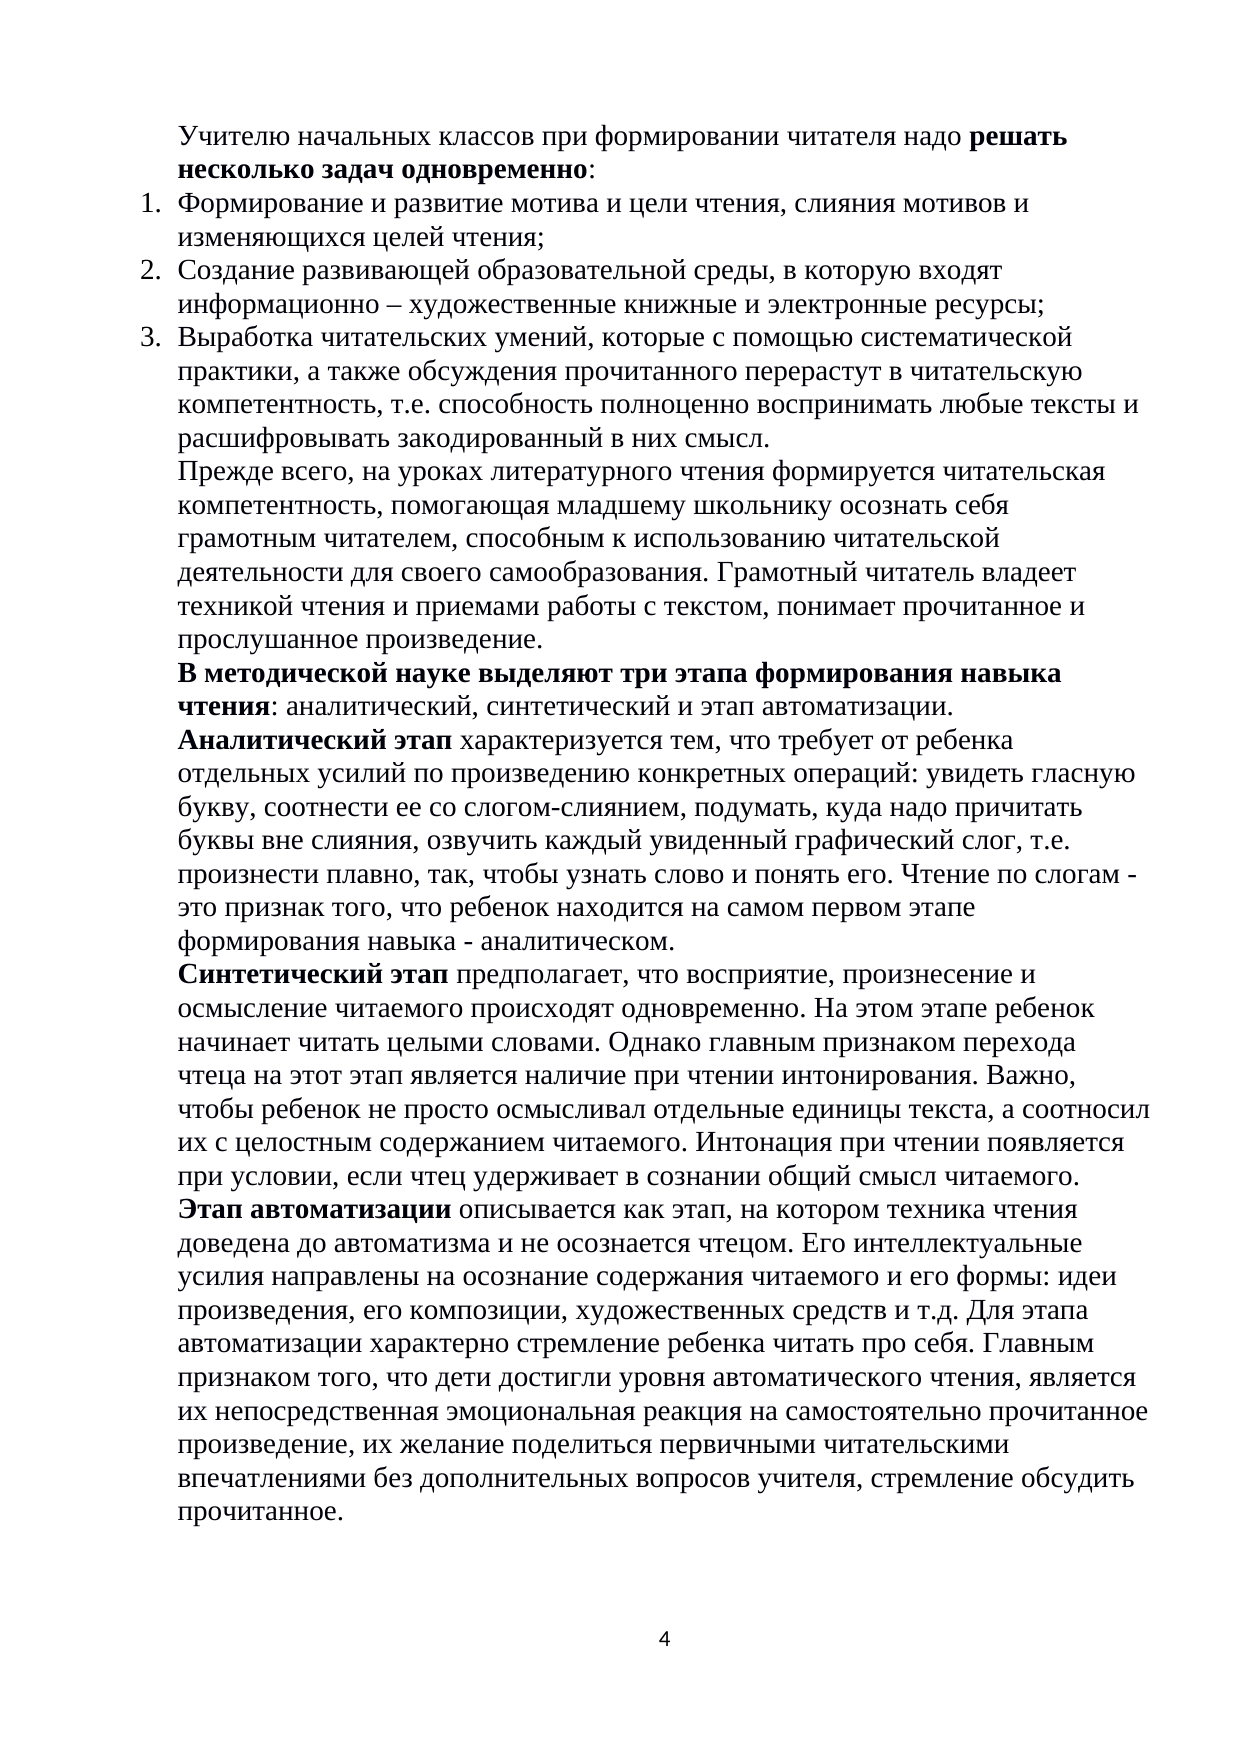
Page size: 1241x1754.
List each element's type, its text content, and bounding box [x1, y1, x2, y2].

list Формирование и развитие мотива и цели чтения, слияния мотивов и изменяющихся целей чтения; [140, 185, 1152, 252]
text Этап автоматизации описывается как этап, на котором техника чтения доведена до автоматизма и не осознается чтецом. Его интеллектуальные усилия направлены на осознание содержания читаемого и его формы: идеи произведения, его композиции, художественных средств и т.д. Для этапа автоматизации характерно стремление ребенка читать про себя. Главным признаком того, что дети достигли уровня автоматического чтения, является их непосредственная эмоциональная реакция на самостоятельно прочитанное произведение, их желание поделиться первичными читательскими впечатлениями без дополнительных вопросов учителя, стремление обсудить прочитанное. [177, 1191, 1152, 1527]
text Аналитический этап характеризуется тем, что требует от ребенка отдельных усилий по произведению конкретных операций: увидеть гласную букву, соотнести ее со слогом-слиянием, подумать, куда надо причитать буквы вне слияния, озвучить каждый увиденный графический слог, т.е. произнести плавно, так, чтобы узнать слово и понять его. Чтение по слогам - это признак того, что ребенок находится на самом первом этапе формирования навыка - аналитическом. [177, 722, 1152, 957]
text В методической науке выделяют три этапа формирования навыка чтения: аналитический, синтетический и этап автоматизации. [177, 655, 1152, 722]
list Создание развивающей образовательной среды, в которую входят информационно – художественные книжные и электронные ресурсы; [140, 252, 1152, 319]
text Прежде всего, на уроках литературного чтения формируется читательская компетентность, помогающая младшему школьнику осознать себя грамотным читателем, способным к использованию читательской деятельности для своего самообразования. Грамотный читатель владеет техникой чтения и приемами работы с текстом, понимает прочитанное и прослушанное произведение. [177, 453, 1152, 655]
list Выработка читательских умений, которые с помощью систематической практики, а также обсуждения прочитанного перерастут в читательскую компетентность, т.е. способность полноценно воспринимать любые тексты и расшифровывать закодированный в них смысл. [140, 319, 1152, 453]
text Учителю начальных классов при формировании читателя надо решать несколько задач одновременно: [177, 118, 1152, 185]
text Синтетический этап предполагает, что восприятие, произнесение и осмысление читаемого происходят одновременно. На этом этапе ребенок начинает читать целыми словами. Однако главным признаком перехода чтеца на этот этап является наличие при чтении интонирования. Важно, чтобы ребенок не просто осмысливал отдельные единицы текста, а соотносил их с целостным содержанием читаемого. Интонация при чтении появляется при условии, если чтец удерживает в сознании общий смысл читаемого. [177, 957, 1152, 1191]
